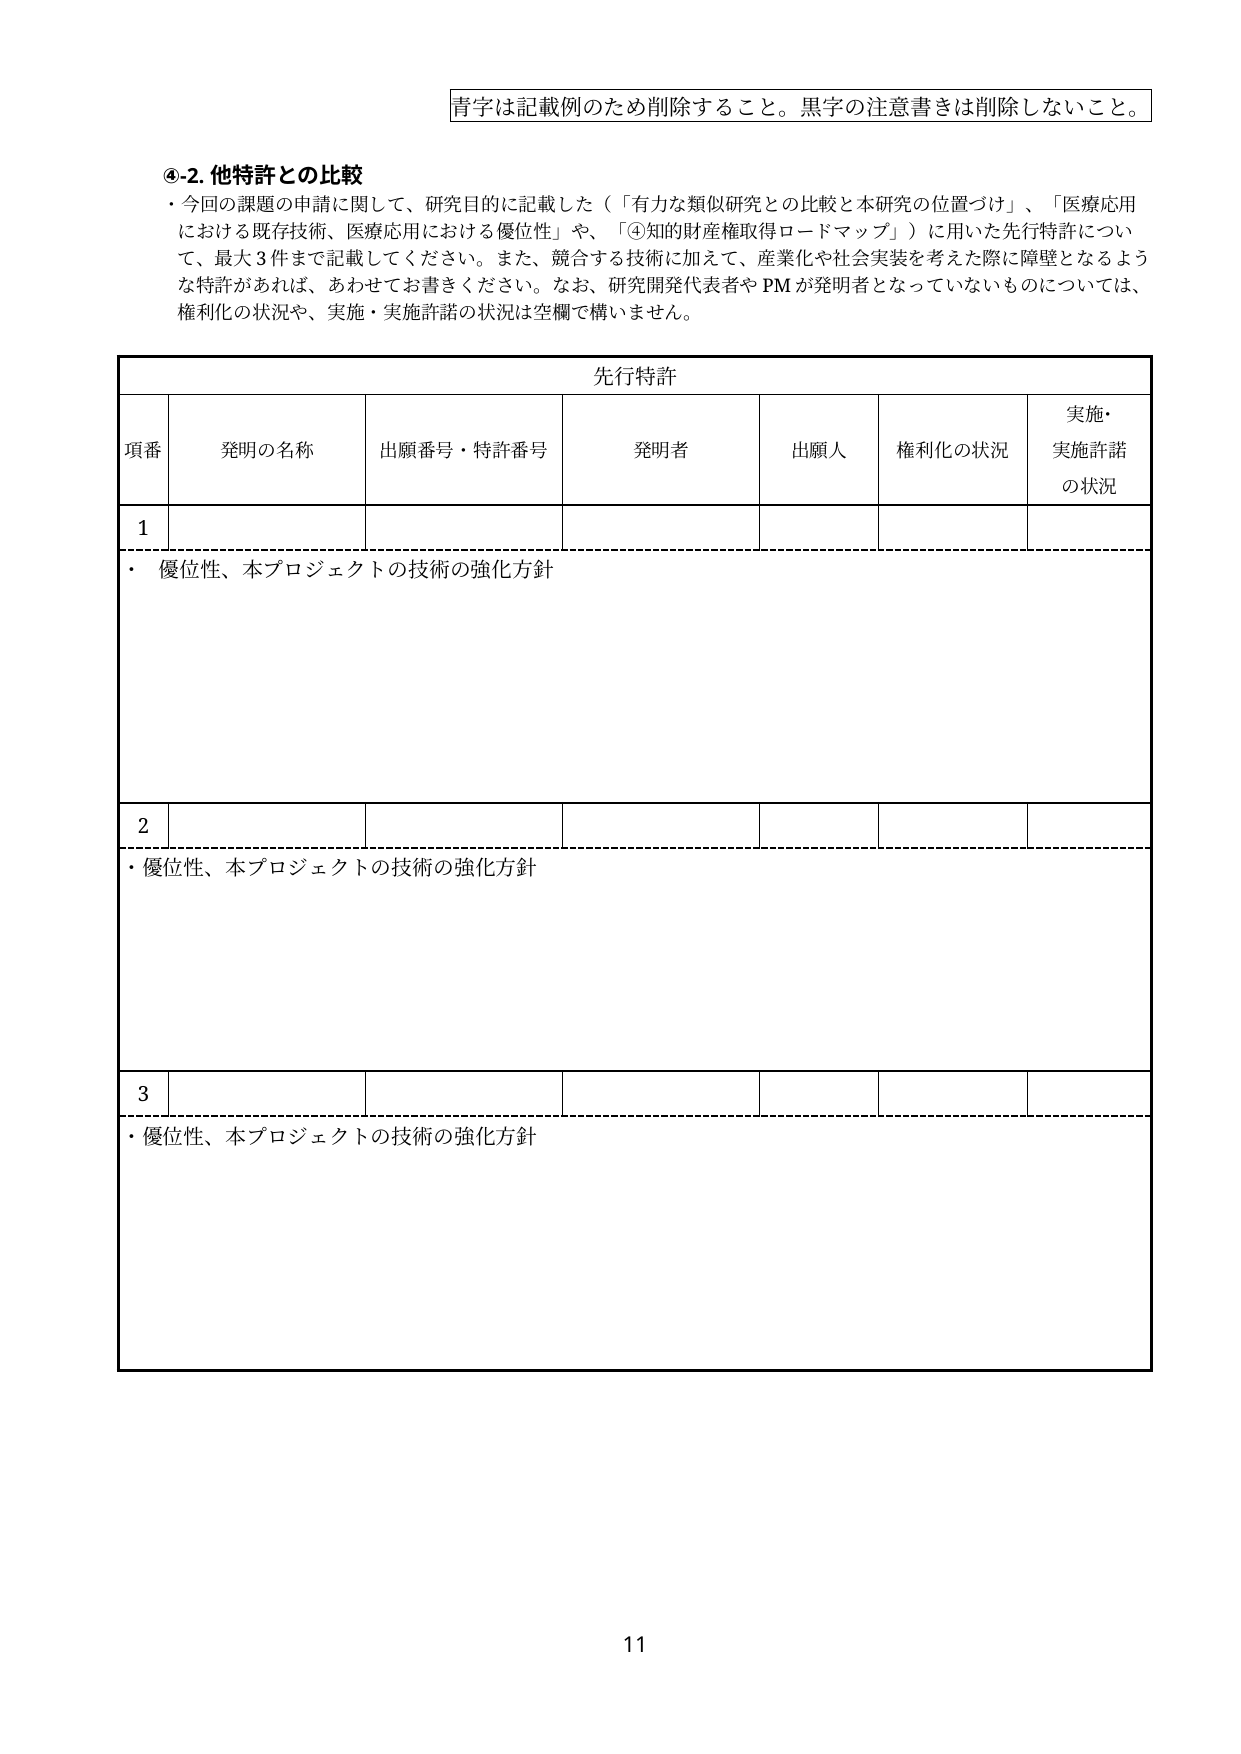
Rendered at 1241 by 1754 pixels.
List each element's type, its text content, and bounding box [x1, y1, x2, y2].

table_cell [169, 506, 365, 548]
table_cell [879, 1072, 1027, 1115]
table_cell [1028, 1072, 1150, 1115]
table_cell 優位性、本プロジェクトの技術の強化方針 [120, 549, 1150, 802]
table_cell [563, 804, 759, 847]
table_cell 2 [120, 804, 168, 847]
table_cell 実施･ 実施許諾 の状況 [1028, 395, 1150, 504]
table_cell 3 [120, 1072, 168, 1115]
text ・今回の課題の申請に関して、研究目的に記載した（「有力な類似研究との比較と本研究の位置づけ」、「医療応用における既存技術、医療応用における優位性」や、「④知的財産権取得ロードマップ」）に用いた先行特許について、最大3件まで記載してください。また、競合する技術に加えて、産業化や社会実装を考えた際に障壁となるような特許があれば、あわせてお書きください。なお、研究開発代表者やPMが発明者となっていないものについては、権利化の状況や、実施・実施許諾の状況は空欄で構いません。 [162, 190, 1152, 325]
table_cell 発明者 [563, 395, 759, 504]
table_cell [760, 506, 878, 548]
table_cell [169, 1072, 365, 1115]
table_header 先行特許 [120, 358, 1150, 394]
table_cell [563, 506, 759, 548]
table_cell [760, 804, 878, 847]
table_cell 1 [120, 506, 168, 548]
table_cell [366, 506, 562, 548]
table_cell [563, 1072, 759, 1115]
table_cell [1028, 506, 1150, 548]
table_cell 項番 [120, 395, 168, 504]
table_cell [366, 804, 562, 847]
table_cell [879, 804, 1027, 847]
table_cell 発明の名称 [169, 395, 365, 504]
table_cell 出願人 [760, 395, 878, 504]
table_cell ・優位性、本プロジェクトの技術の強化方針 [120, 847, 1150, 1070]
table_cell [366, 1072, 562, 1115]
table_cell [169, 804, 365, 847]
table_cell [879, 506, 1027, 548]
table_cell [1028, 804, 1150, 847]
text ④-2. 他特許との比較 [162, 158, 1152, 190]
table_cell 権利化の状況 [879, 395, 1027, 504]
table_cell ・優位性、本プロジェクトの技術の強化方針 [120, 1115, 1150, 1368]
table_cell 出願番号・特許番号 [366, 395, 562, 504]
table_cell [760, 1072, 878, 1115]
